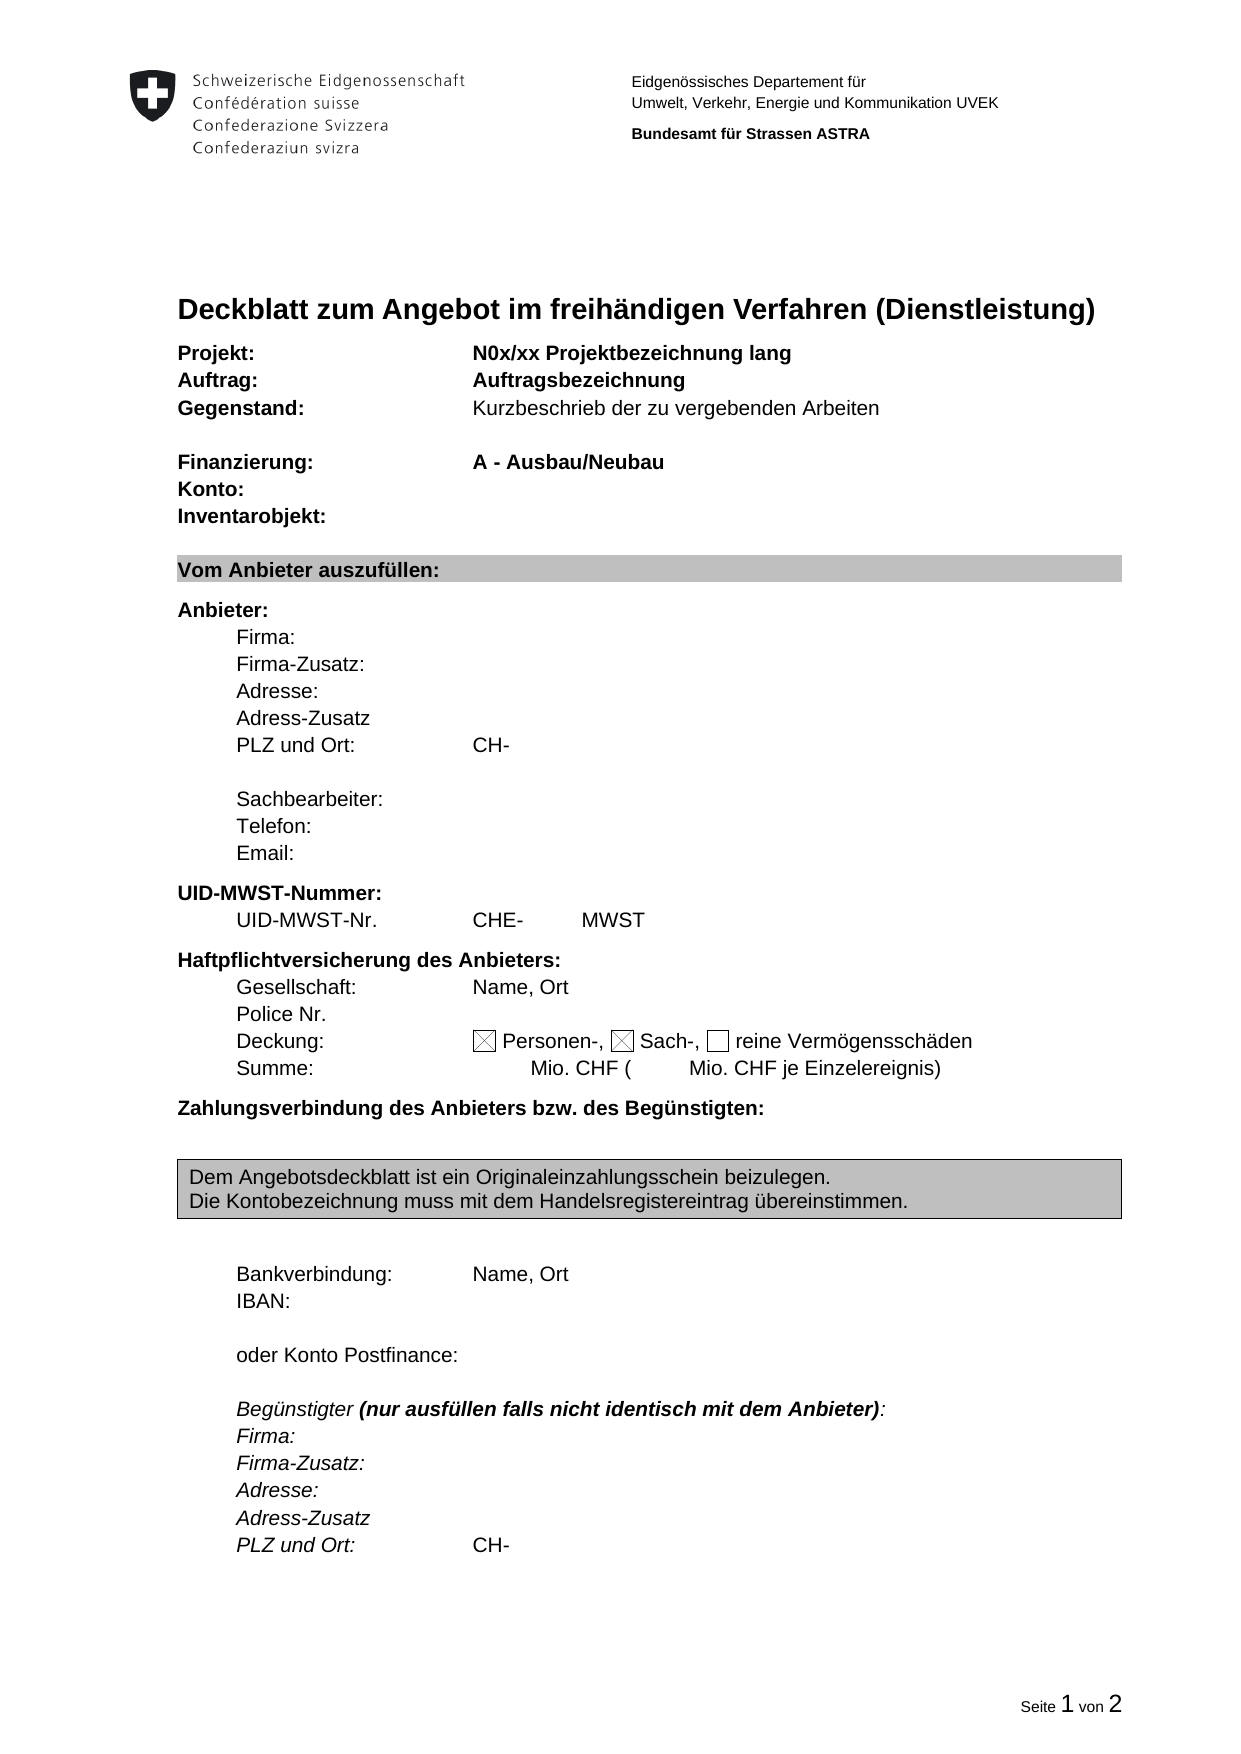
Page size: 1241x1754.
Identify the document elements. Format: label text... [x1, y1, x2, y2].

text Telefon: [177, 811, 1122, 838]
picture [126, 70, 466, 180]
text Begünstigter (nur ausfüllen falls nicht identisch mit dem Anbieter): [177, 1394, 1122, 1421]
text Adress-Zusatz [177, 1502, 1122, 1529]
text Gesellschaft: Name, Ort [177, 971, 1122, 998]
text Anbieter: [177, 594, 1122, 621]
text Firma-Zusatz: [177, 1448, 1122, 1475]
text Gegenstand: Kurzbeschrieb der zu vergebenden Arbeiten [177, 392, 1122, 419]
text Police Nr. [177, 998, 1122, 1026]
text Firma-Zusatz: [177, 648, 1122, 676]
text Summe: Mio. CHF ( Mio. CHF je Einzelereignis) [177, 1053, 1122, 1080]
text Adress-Zusatz [177, 703, 1122, 730]
text Konto: [177, 473, 1122, 501]
subtitle Deckblatt zum Angebot im freihändigen Verfahren (Dienstleistung) [177, 292, 1122, 326]
text Zahlungsverbindung des Anbieters bzw. des Begünstigten: [177, 1092, 1122, 1119]
text Projekt: N0x/xx Projektbezeichnung lang [177, 338, 1122, 365]
text PLZ und Ort: CH- [177, 1529, 1122, 1556]
text UID-MWST-Nr. CHE- MWST [177, 905, 1122, 932]
text Sachbearbeiter: [177, 784, 1122, 811]
text Vom Anbieter auszufüllen: [177, 555, 1122, 582]
text Auftrag: Auftragsbezeichnung [177, 365, 1122, 392]
text Firma: [177, 621, 1122, 648]
text Inventarobjekt: [177, 501, 1122, 528]
text UID-MWST-Nummer: [177, 878, 1122, 905]
text IBAN: [177, 1286, 1122, 1313]
text Haftpflichtversicherung des Anbieters: [177, 944, 1122, 971]
text Deckung: Personen-, Sach-, reine Vermögensschäden [177, 1026, 1122, 1053]
text Bankverbindung: Name, Ort [177, 1258, 1122, 1286]
text PLZ und Ort: CH- [177, 730, 1122, 757]
table_header Dem Angebotsdeckblatt ist ein Originaleinzahlungsschein beizulegen. Die Kontobezeichnung muss mit dem Handelsregistereintrag übereinstimmen. [178, 1160, 1121, 1218]
text Adresse: [177, 1475, 1122, 1502]
text oder Konto Postfinance: [177, 1340, 1122, 1367]
text Firma: [177, 1421, 1122, 1448]
text Email: [177, 838, 1122, 865]
text Adresse: [177, 676, 1122, 703]
text Finanzierung: [177, 446, 1122, 473]
